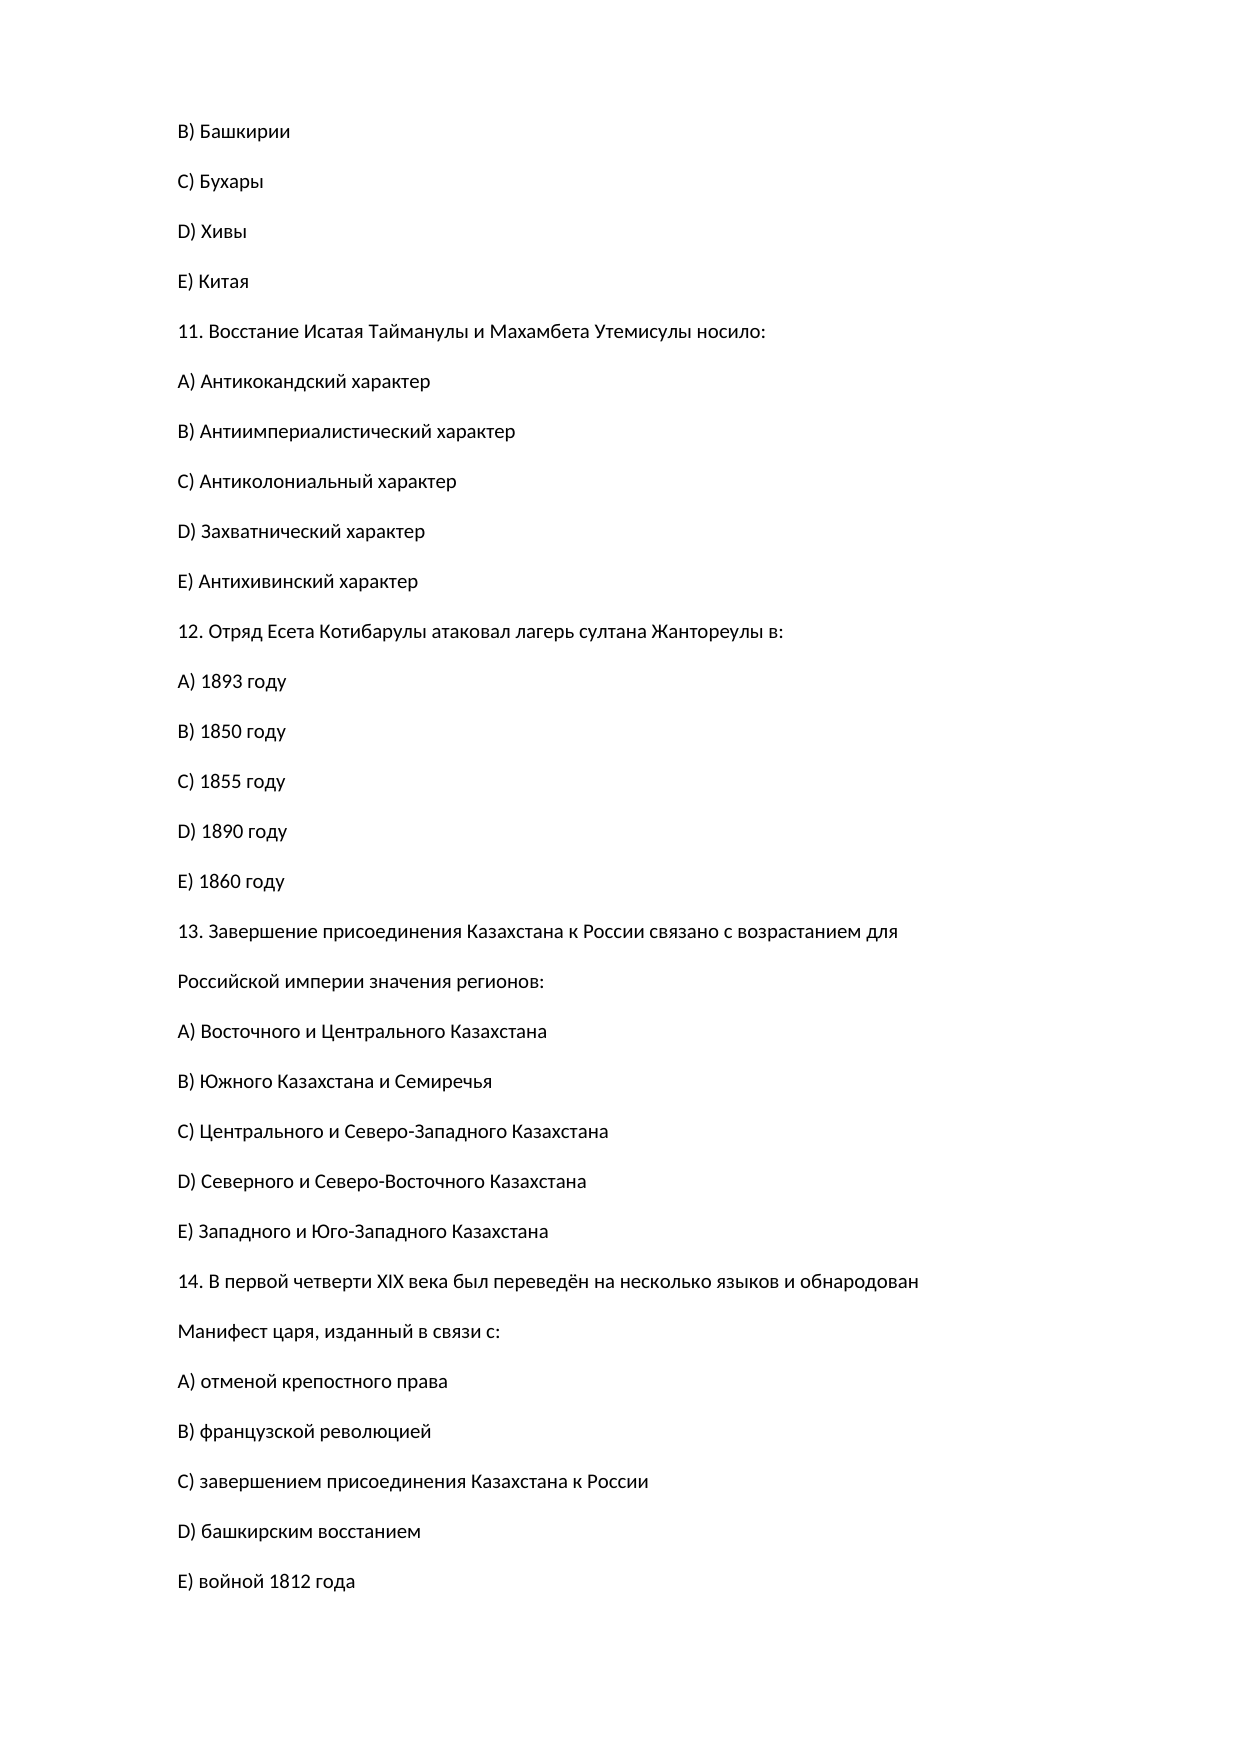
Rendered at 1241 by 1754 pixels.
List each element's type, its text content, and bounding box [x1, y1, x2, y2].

text Е) 1860 году [177, 868, 1152, 893]
text В) Южного Казахстана и Семиречья [177, 1068, 1152, 1093]
text D) 1890 году [177, 818, 1152, 843]
text В) Башкирии [177, 118, 1152, 143]
text С) Антиколониальный характер [177, 468, 1152, 493]
text С) завершением присоединения Казахстана к России [177, 1468, 1152, 1493]
text С) Центрального и Северо-Западного Казахстана [177, 1118, 1152, 1143]
text Е) Антихивинский характер [177, 568, 1152, 593]
text А) Антикокандский характер [177, 368, 1152, 393]
text D) Хивы [177, 218, 1152, 243]
text В) французской революцией [177, 1418, 1152, 1443]
text А) отменой крепостного права [177, 1368, 1152, 1393]
text 14. В первой четверти XIX века был переведён на несколько языков и обнародован [177, 1268, 1152, 1293]
text С) 1855 году [177, 768, 1152, 793]
text В) 1850 году [177, 718, 1152, 743]
text А) Восточного и Центрального Казахстана [177, 1018, 1152, 1043]
text Е) Китая [177, 268, 1152, 293]
text Е) Западного и Юго-Западного Казахстана [177, 1218, 1152, 1243]
text D) башкирским восстанием [177, 1518, 1152, 1543]
text Российской империи значения регионов: [177, 968, 1152, 993]
text 11. Восстание Исатая Тайманулы и Махамбета Утемисулы носило: [177, 318, 1152, 343]
text С) Бухары [177, 168, 1152, 193]
text Манифест царя, изданный в связи с: [177, 1318, 1152, 1343]
text D) Северного и Северо-Восточного Казахстана [177, 1168, 1152, 1193]
text Е) войной 1812 года [177, 1568, 1152, 1593]
text В) Антиимпериалистический характер [177, 418, 1152, 443]
text 12. Отряд Есета Котибарулы атаковал лагерь султана Жантореулы в: [177, 618, 1152, 643]
text D) Захватнический характер [177, 518, 1152, 543]
text А) 1893 году [177, 668, 1152, 693]
text 13. Завершение присоединения Казахстана к России связано с возрастанием для [177, 918, 1152, 943]
